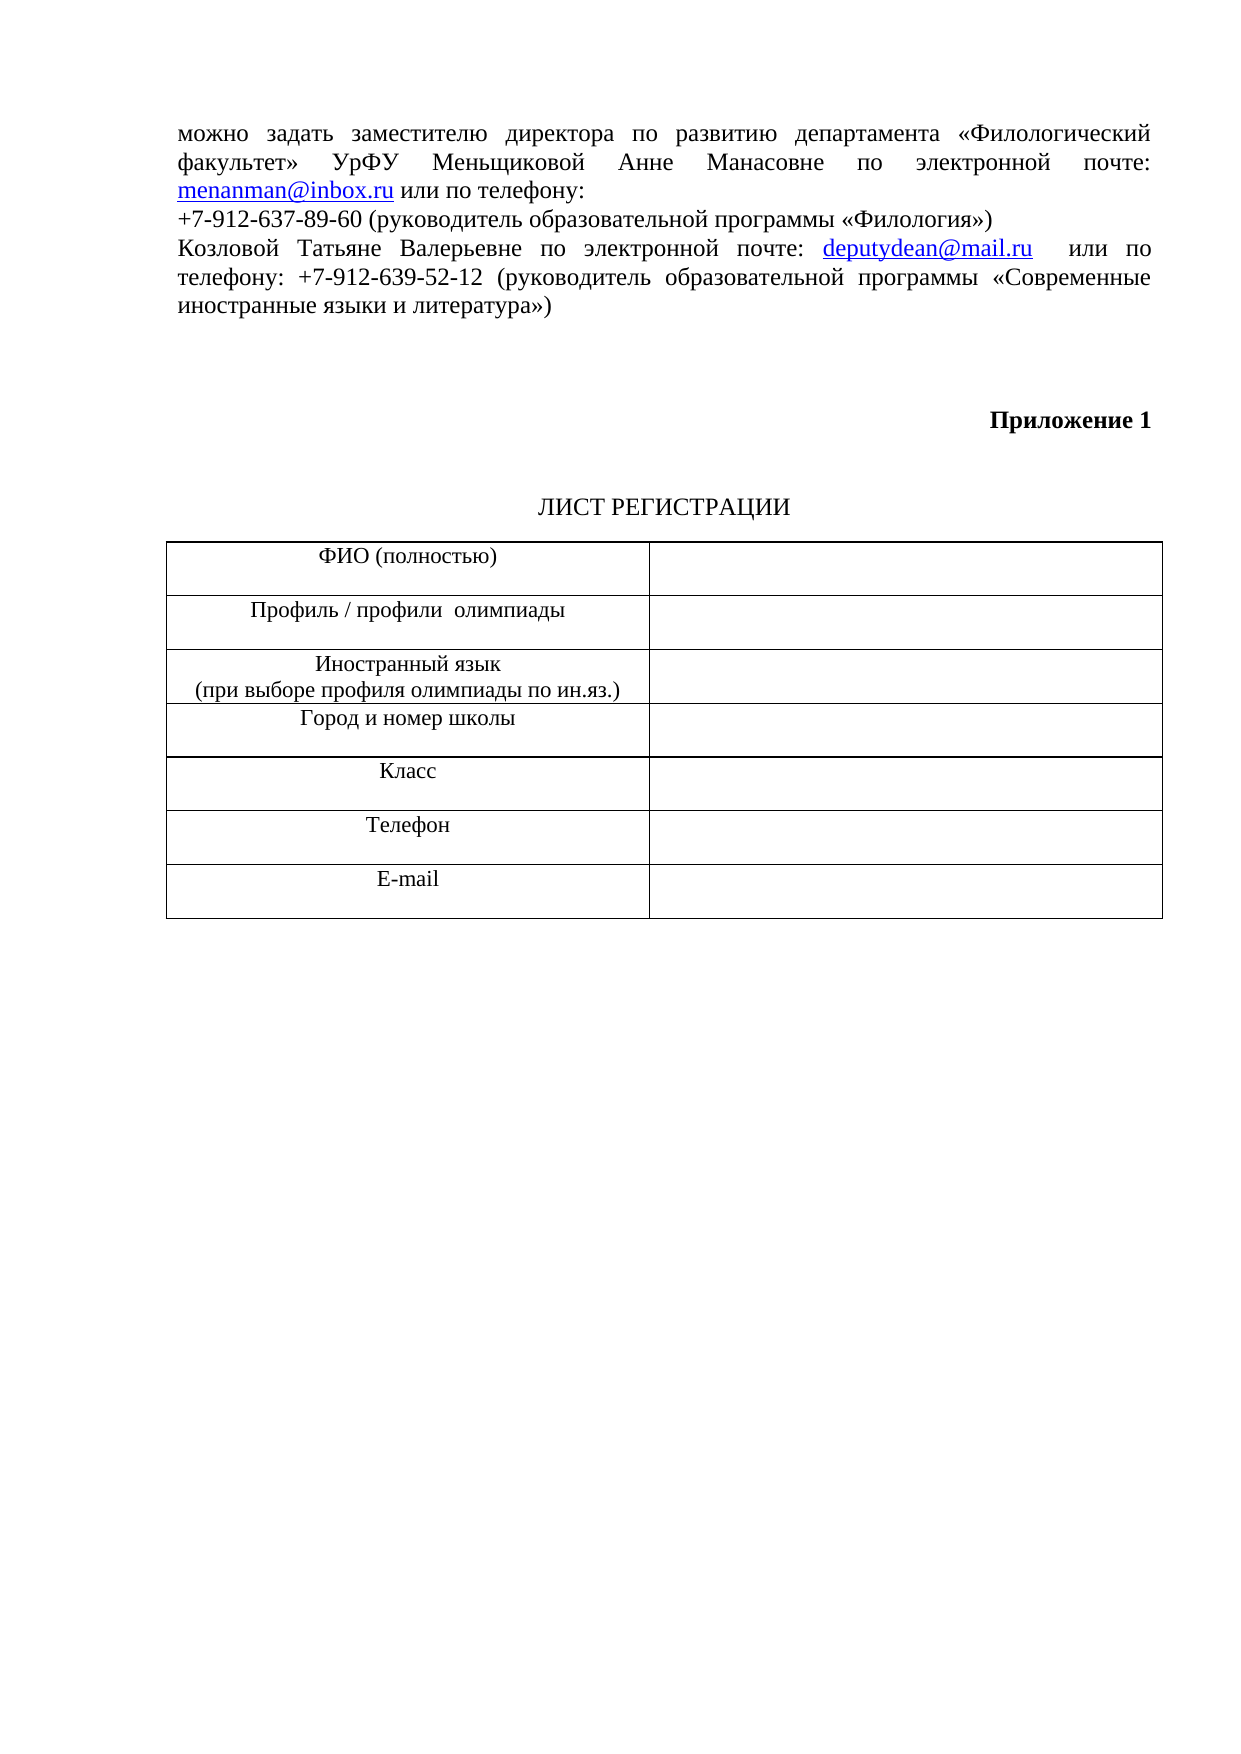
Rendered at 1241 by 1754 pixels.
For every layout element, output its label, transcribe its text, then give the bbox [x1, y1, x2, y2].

table_cell [650, 811, 1162, 864]
text ЛИСТ РЕГИСТРАЦИИ [177, 492, 1152, 521]
table_cell Город и номер школы [167, 704, 649, 756]
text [177, 118, 1152, 204]
table_cell Иностранный язык (при выборе профиля олимпиады по ин.яз.) [167, 650, 649, 703]
text +7-912-637-89-60 (руководитель образовательной программы «Филология») [177, 204, 1152, 233]
table_cell [650, 596, 1162, 649]
table_cell E-mail [167, 865, 649, 918]
table_cell [650, 758, 1162, 810]
table_cell Класс [167, 758, 649, 810]
text Приложение 1 [177, 406, 1152, 434]
table_cell Телефон [167, 811, 649, 864]
table_cell [650, 650, 1162, 703]
table_cell [650, 704, 1162, 756]
text Козловой Татьяне Валерьевне по электронной почте: deputydean@mail.ru или по телефону: +7-912-639-52-12 (руководитель образовательной программы «Современные иностранные языки и литература») [177, 233, 1152, 319]
table_cell Профиль / профили олимпиады [167, 596, 649, 649]
table_cell [650, 865, 1162, 918]
table_header ФИО (полностью) [167, 543, 649, 595]
table_header [650, 543, 1162, 595]
